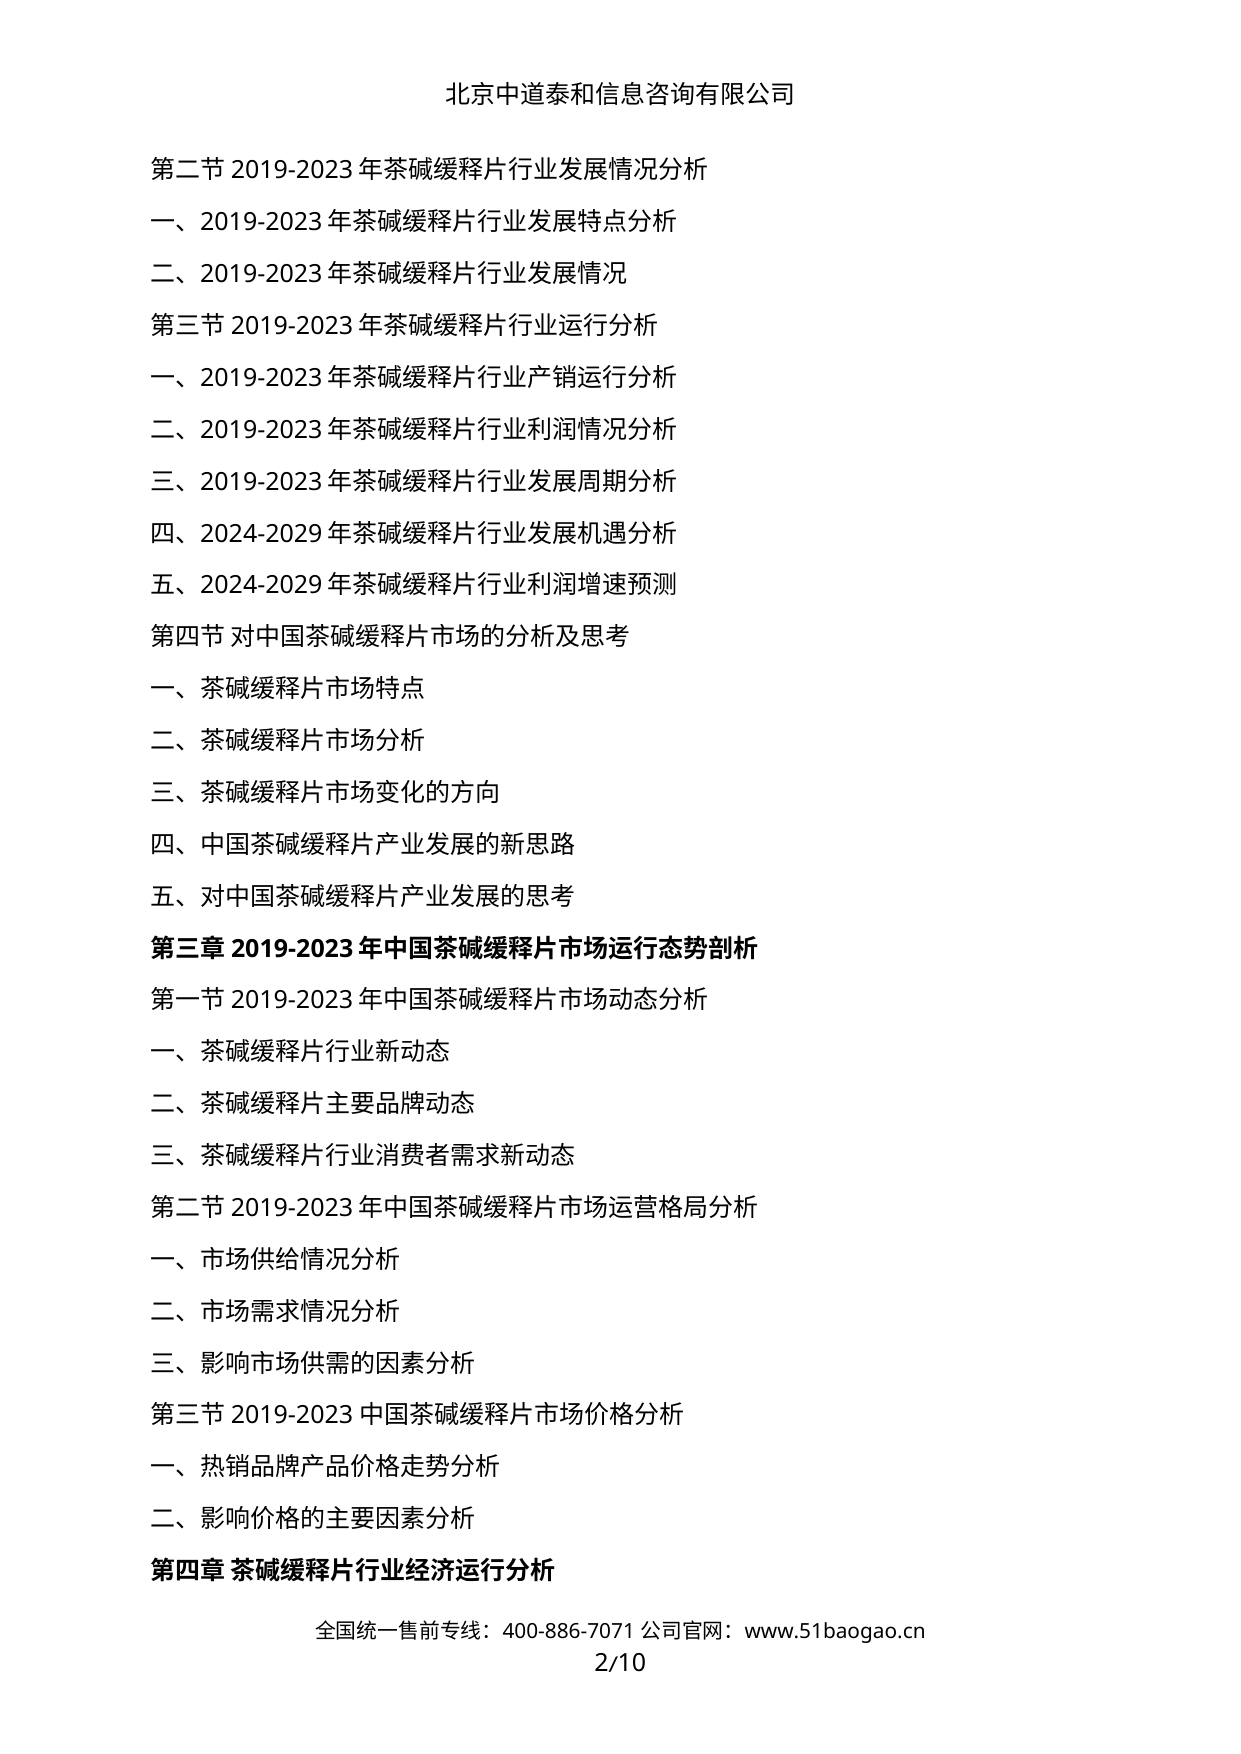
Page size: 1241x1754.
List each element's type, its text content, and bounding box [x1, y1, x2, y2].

text 一、茶碱缓释片市场特点 [150, 669, 1090, 705]
text 一、2019-2023年茶碱缓释片行业产销运行分析 [150, 357, 1090, 394]
text 第四章 茶碱缓释片行业经济运行分析 [150, 1551, 1090, 1587]
text 第三节 2019-2023 中国茶碱缓释片市场价格分析 [150, 1395, 1090, 1431]
text 一、市场供给情况分析 [150, 1239, 1090, 1276]
text 第一节 2019-2023年中国茶碱缓释片市场动态分析 [150, 980, 1090, 1016]
text 三、影响市场供需的因素分析 [150, 1343, 1090, 1379]
text 二、影响价格的主要因素分析 [150, 1499, 1090, 1535]
text 二、茶碱缓释片主要品牌动态 [150, 1084, 1090, 1120]
text 第三节 2019-2023年茶碱缓释片行业运行分析 [150, 306, 1090, 342]
text 第三章 2019-2023年中国茶碱缓释片市场运行态势剖析 [150, 928, 1090, 964]
text 一、热销品牌产品价格走势分析 [150, 1447, 1090, 1483]
text 二、2019-2023年茶碱缓释片行业发展情况 [150, 254, 1090, 290]
text 四、中国茶碱缓释片产业发展的新思路 [150, 824, 1090, 861]
text 第二节 2019-2023年中国茶碱缓释片市场运营格局分析 [150, 1187, 1090, 1224]
text 四、2024-2029年茶碱缓释片行业发展机遇分析 [150, 513, 1090, 549]
text 第四节 对中国茶碱缓释片市场的分析及思考 [150, 617, 1090, 653]
text 一、茶碱缓释片行业新动态 [150, 1032, 1090, 1068]
text 一、2019-2023年茶碱缓释片行业发展特点分析 [150, 202, 1090, 238]
text 三、茶碱缓释片行业消费者需求新动态 [150, 1136, 1090, 1172]
text 二、市场需求情况分析 [150, 1291, 1090, 1327]
text 二、茶碱缓释片市场分析 [150, 721, 1090, 757]
text 五、对中国茶碱缓释片产业发展的思考 [150, 876, 1090, 912]
text 三、茶碱缓释片市场变化的方向 [150, 772, 1090, 809]
text 三、2019-2023年茶碱缓释片行业发展周期分析 [150, 461, 1090, 497]
text 二、2019-2023年茶碱缓释片行业利润情况分析 [150, 409, 1090, 446]
text 第二节 2019-2023年茶碱缓释片行业发展情况分析 [150, 150, 1090, 186]
text 五、2024-2029年茶碱缓释片行业利润增速预测 [150, 565, 1090, 601]
